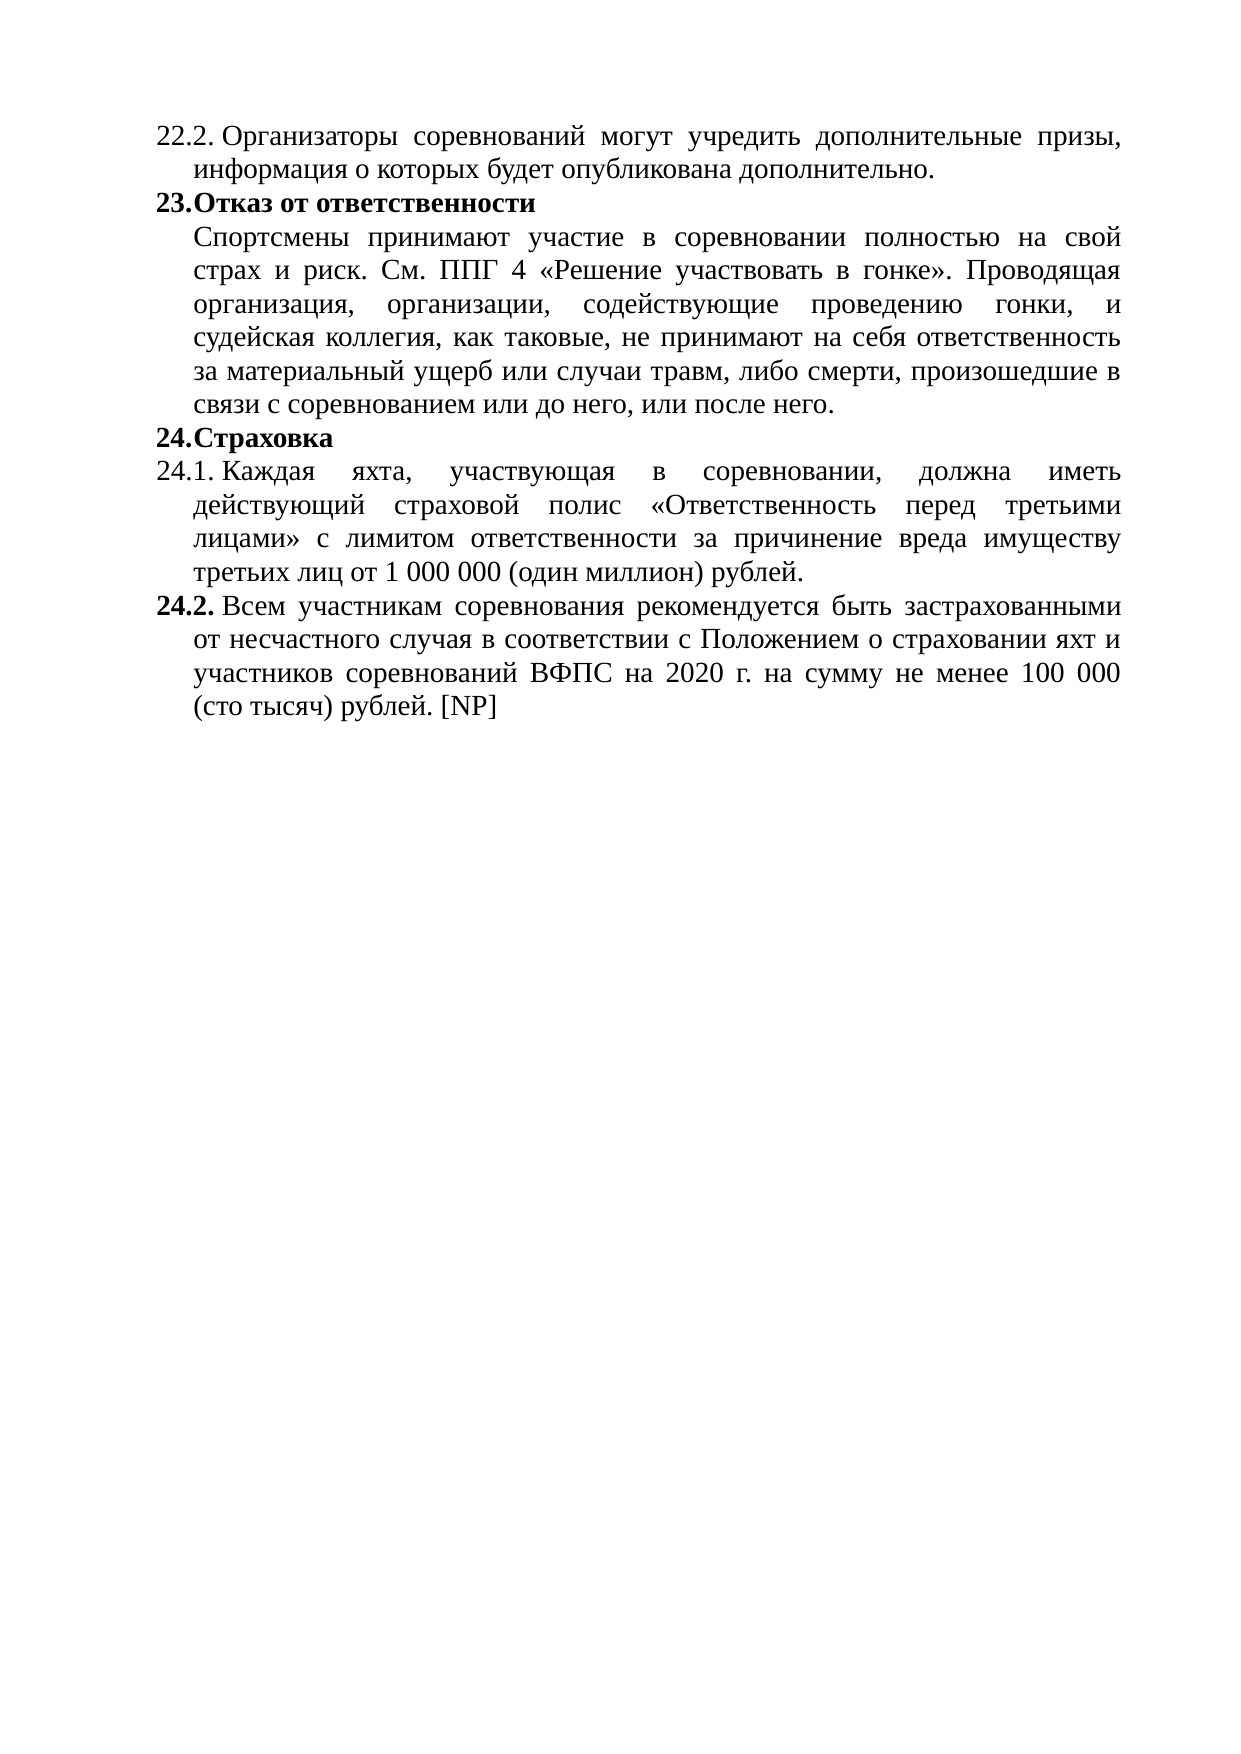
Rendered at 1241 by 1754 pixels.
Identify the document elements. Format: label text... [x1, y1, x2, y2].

list Отказ от ответственности [156, 185, 1122, 219]
list Каждая яхта, участвующая в соревновании, должна иметь действующий страховой полис «Ответственность перед третьими лицами» с лимитом ответственности за причинение вреда имуществу третьих лиц от 1 000 000 (один миллион) рублей. [156, 453, 1122, 588]
list Организаторы соревнований могут учредить дополнительные призы, информация о которых будет опубликована дополнительно. [156, 118, 1122, 185]
list Страховка [156, 420, 1122, 453]
list Спортсмены принимают участие в соревновании полностью на свой страх и риск. См. ППГ 4 «Решение участвовать в гонке». Проводящая организация, организации, содействующие проведению гонки, и судейская коллегия, как таковые, не принимают на себя ответственность за материальный ущерб или случаи травм, либо смерти, произошедшие в связи с соревнованием или до него, или после него. [193, 219, 1122, 420]
list Всем участникам соревнования рекомендуется быть застрахованными от несчастного случая в соответствии с Положением о страховании яхт и участников соревнований ВФПС на 2020 г. на сумму не менее 100 000 (сто тысяч) рублей. [NP] [156, 588, 1122, 722]
